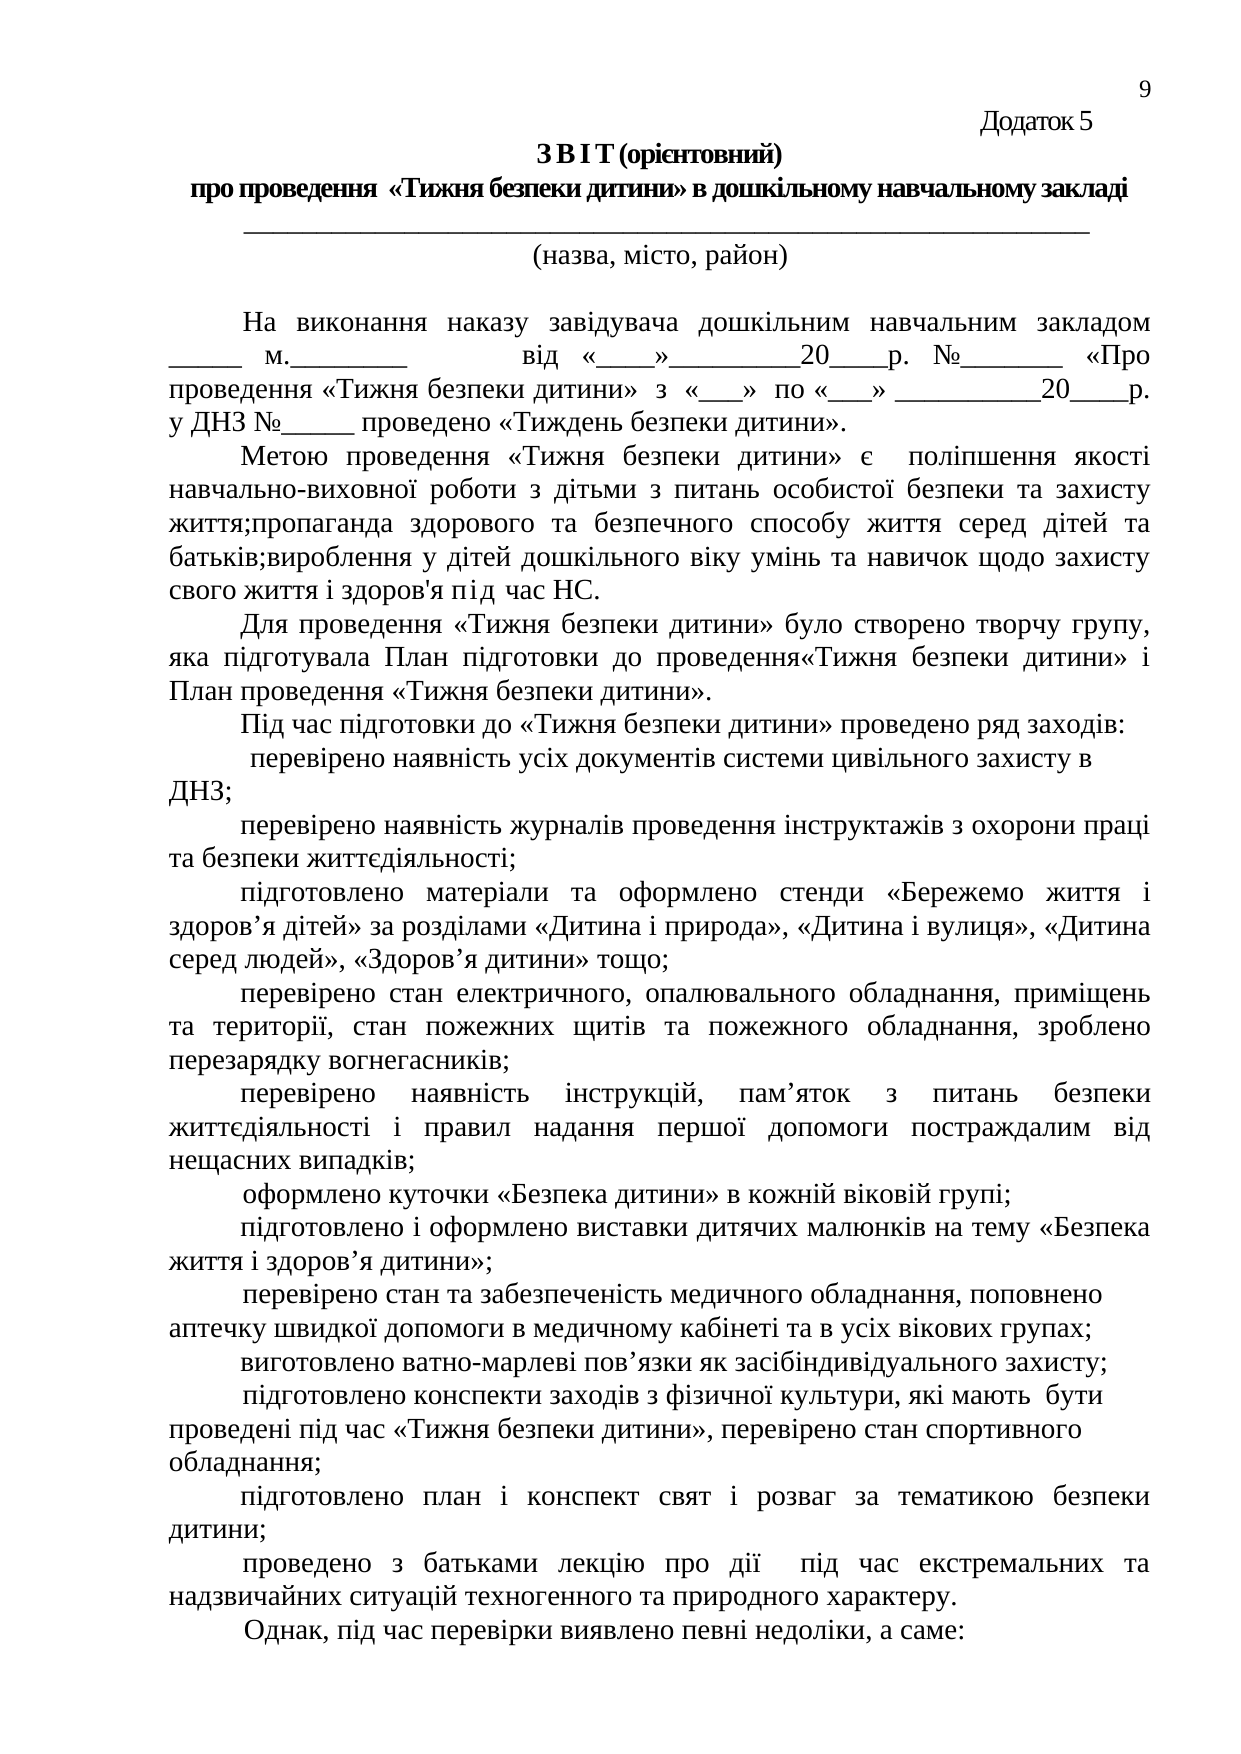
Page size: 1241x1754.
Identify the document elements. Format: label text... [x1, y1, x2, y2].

text підготовлено і оформлено виставки дитячих малюнків на тему «Безпека життя і здоров’я дитини»; [169, 1209, 1152, 1277]
text Під час підготовки до «Тижня безпеки дитини» проведено ряд заходів: [169, 706, 1152, 740]
text перевірено наявність усіх документів системи цивільного захисту в ДНЗ; [169, 740, 1152, 807]
text Однак, під час перевірки виявлено певні недоліки, а саме: [169, 1612, 1152, 1646]
text проведено з батьками лекцію про дії під час екстремальних та надзвичайних ситуацій техногенного та природного характеру. [169, 1545, 1152, 1612]
text перевірено стан та забезпеченість медичного обладнання, поповнено аптечку швидкої допомоги в медичному кабінеті та в усіх вікових групах; [169, 1277, 1152, 1344]
text підготовлено план і конспект свят і розваг за тематикою безпеки дитини; [169, 1478, 1152, 1545]
text __________________________________________________________ [244, 203, 1152, 237]
text перевірено стан електричного, опалювального обладнання, приміщень та території, стан пожежних щитів та пожежного обладнання, зроблено перезарядку вогнегасників; [169, 975, 1152, 1075]
text виготовлено ватно-марлеві пов’язки як засібіндивідуального захисту; [169, 1344, 1152, 1377]
text перевірено наявність журналів проведення інструктажів з охорони праці та безпеки життєдіяльності; [169, 807, 1152, 874]
text Для проведення «Тижня безпеки дитини» було створено творчу групу, яка підготувала План підготовки до проведення«Тижня безпеки дитини» і План проведення «Тижня безпеки дитини». [169, 606, 1152, 706]
text На виконання наказу завідувача дошкільним навчальним закладом _____ м.________ від «____»_________20____р. №_______ «Про проведення «Тижня безпеки дитини» з «___» по «___» __________20____р. у ДНЗ №_____ проведено «Тиждень безпеки дитини». [169, 304, 1152, 438]
text оформлено куточки «Безпека дитини» в кожній віковій групі; [169, 1176, 1152, 1209]
text З В І Т (орієнтовний) [169, 136, 1152, 170]
text підготовлено конспекти заходів з фізичної культури, які мають бути проведені під час «Тижня безпеки дитини», перевірено стан спортивного обладнання; [169, 1377, 1152, 1478]
text перевірено наявність інструкцій, пам’яток з питань безпеки життєдіяльності і правил надання першої допомоги постраждалим від нещасних випадків; [169, 1075, 1152, 1176]
text Метою проведення «Тижня безпеки дитини» є поліпшення якості навчально-виховної роботи з дітьми з питань особистої безпеки та захисту життя;пропаганда здорового та безпечного способу життя серед дітей та батьків;вироблення у дітей дошкільного віку умінь та навичок щодо захисту свого життя і здоров'я під час НС. [169, 438, 1152, 606]
text підготовлено матеріали та оформлено стенди «Бережемо життя і здоров’я дітей» за розділами «Дитина і природа», «Дитина і вулиця», «Дитина серед людей», «Здоров’я дитини» тощо; [169, 874, 1152, 975]
text Додаток 5 [169, 103, 1152, 136]
text про проведення «Тижня безпеки дитини» в дошкільному навчальному закладі [169, 170, 1152, 203]
text (назва, місто, район) [169, 237, 1152, 270]
